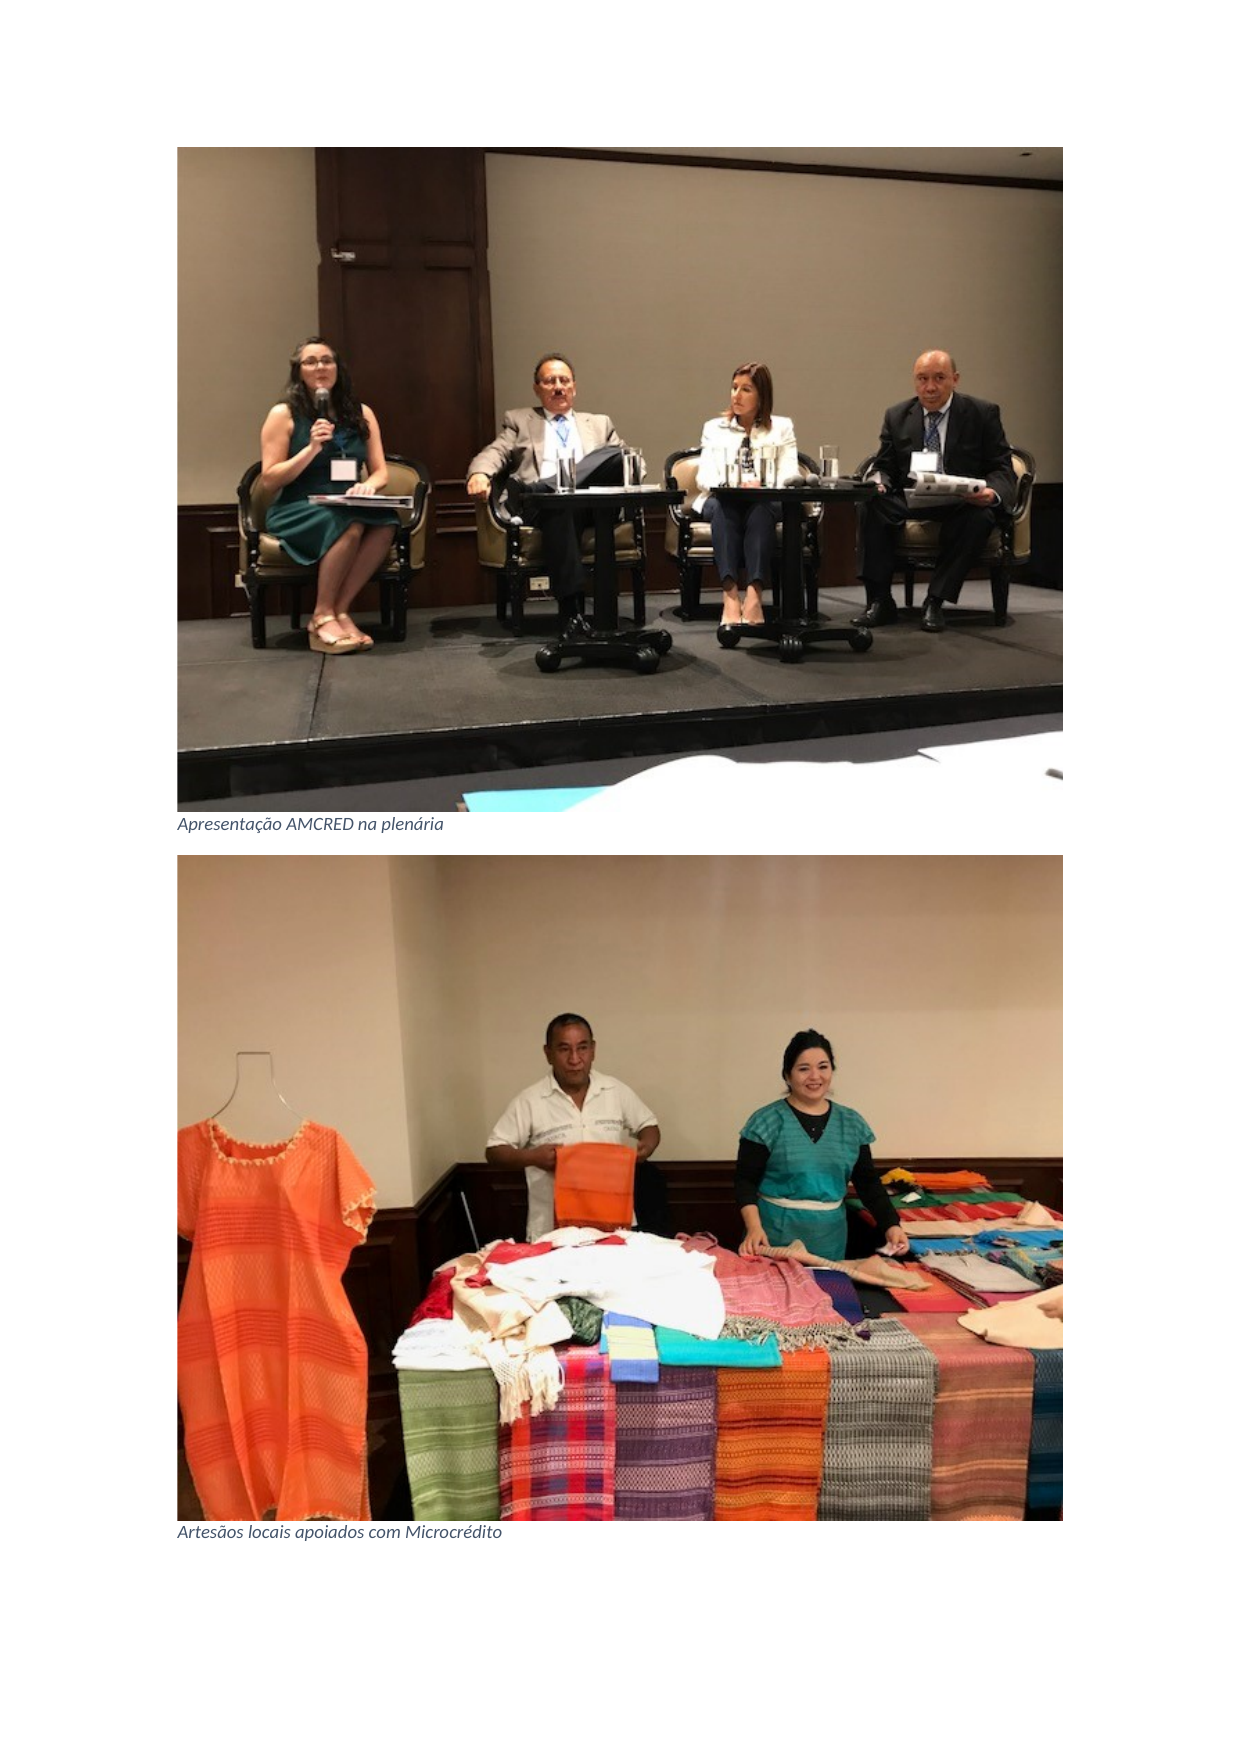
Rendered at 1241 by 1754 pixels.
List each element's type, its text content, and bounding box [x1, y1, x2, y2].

text Apresentação AMCRED na plenária [177, 812, 1063, 835]
text Artesãos locais apoiados com Microcrédito [177, 1521, 1063, 1543]
picture [177, 147, 1063, 812]
picture [177, 855, 1063, 1521]
